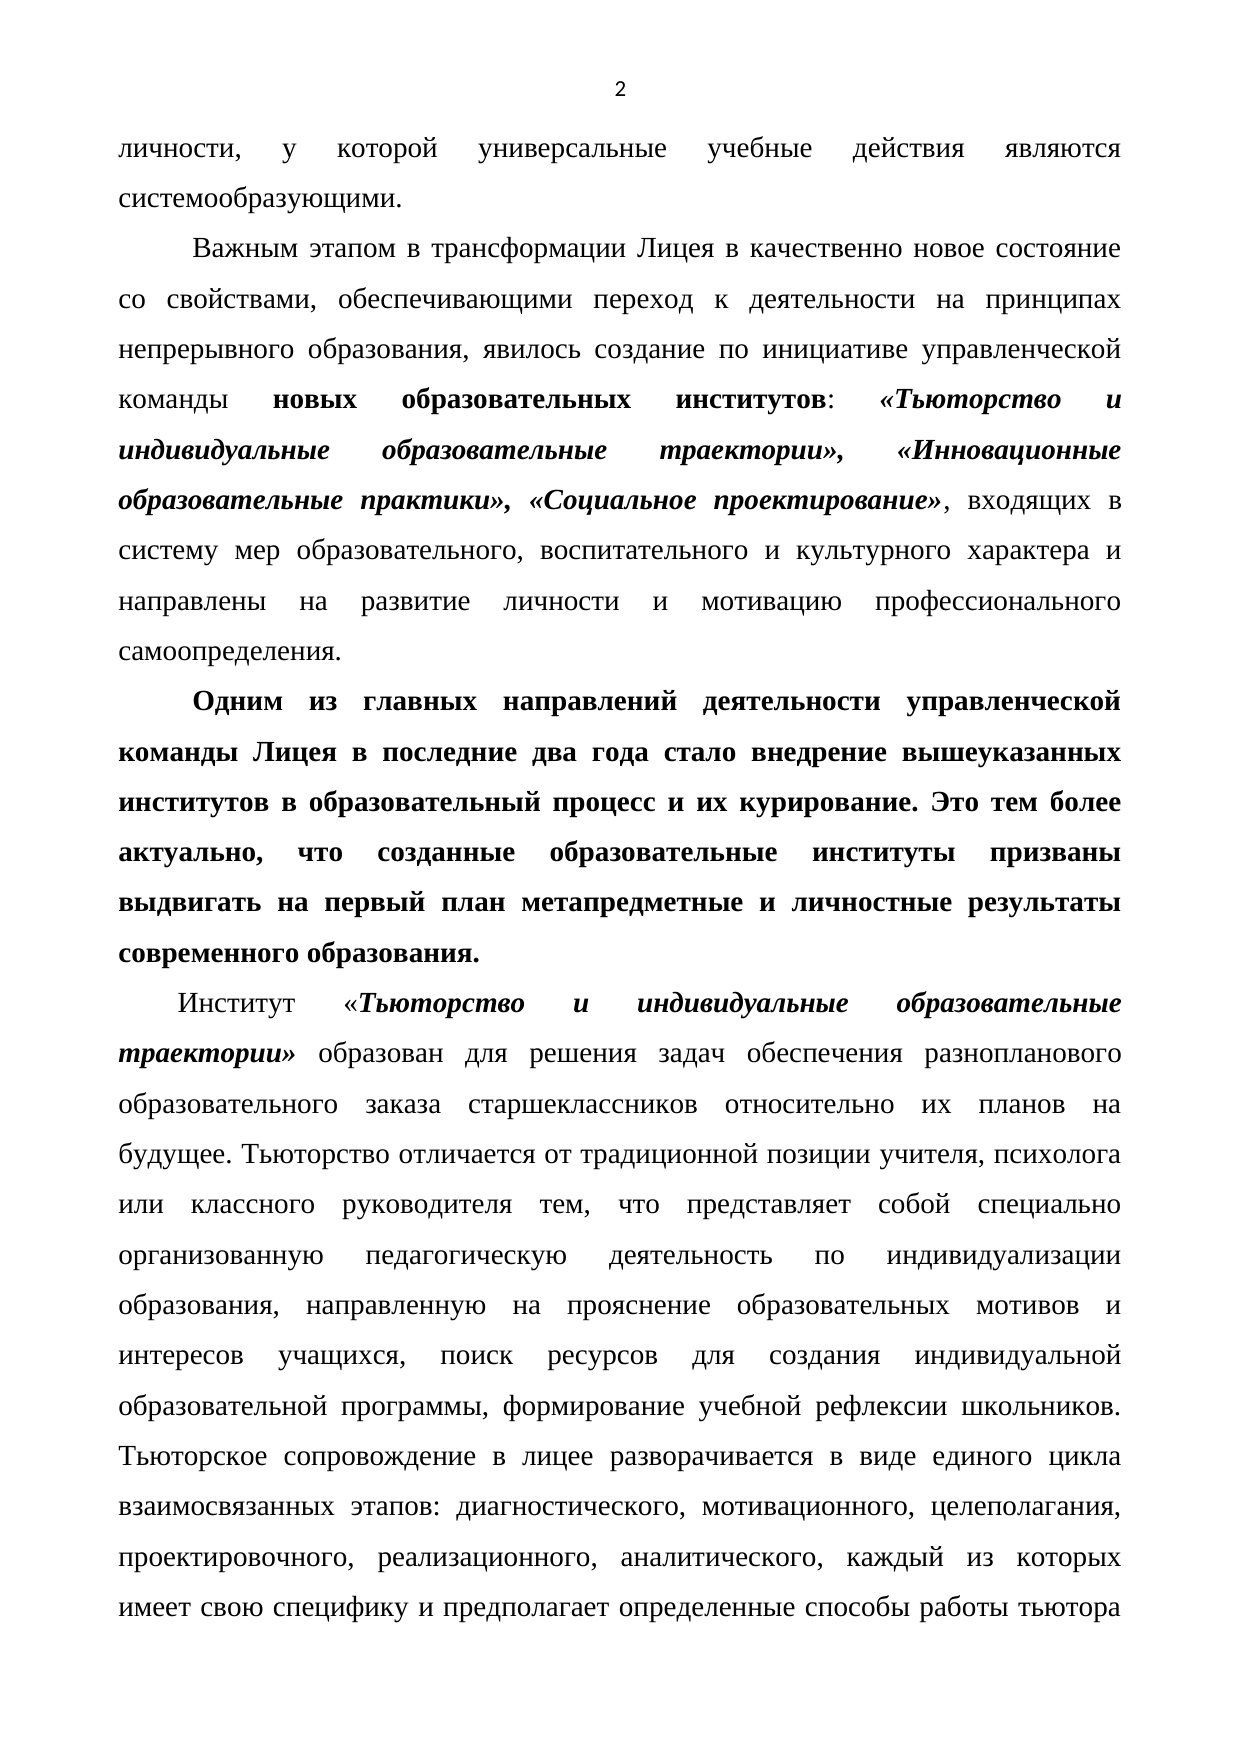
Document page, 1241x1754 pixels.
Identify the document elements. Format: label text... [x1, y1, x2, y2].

text Важным этапом в трансформации Лицея в качественно новое состояние со свойствами, обеспечивающими переход к деятельности на принципах непрерывного образования, явилось создание по инициативе управленческой команды новых образовательных институтов: «Тьюторство и индивидуальные образовательные траектории», «Инновационные образовательные практики», «Социальное проектирование», входящих в систему мер образовательного, воспитательного и культурного характера и направлены на развитие личности и мотивацию профессионального самоопределения. [118, 231, 1122, 667]
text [118, 985, 1122, 1622]
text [118, 130, 1122, 214]
text Одним из главных направлений деятельности управленческой команды Лицея в последние два года стало внедрение вышеуказанных институтов в образовательный процесс и их курирование. Это тем более актуально, что созданные образовательные институты призваны выдвигать на первый план метапредметные и личностные результаты современного образования. [118, 683, 1122, 968]
